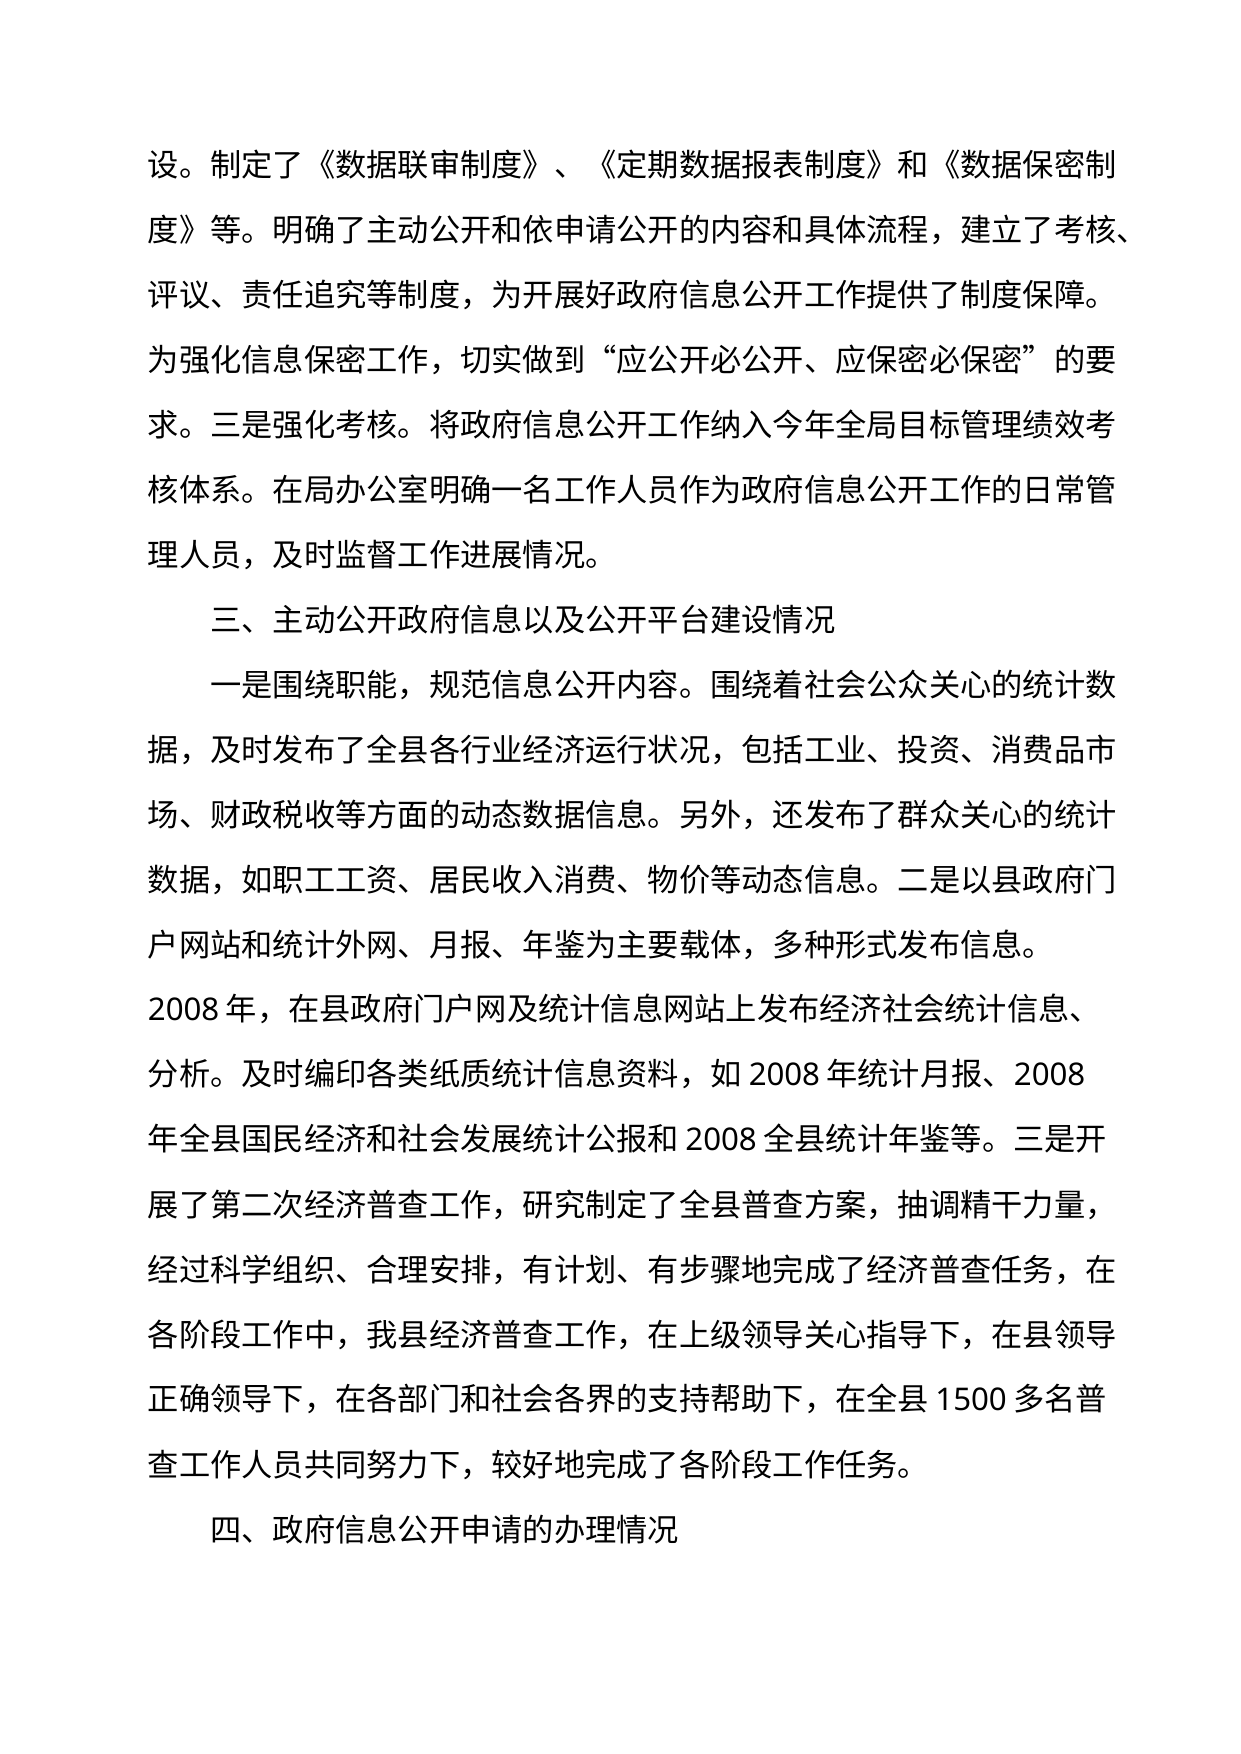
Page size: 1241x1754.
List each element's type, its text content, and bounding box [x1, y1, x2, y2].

text 一是围绕职能，规范信息公开内容。围绕着社会公众关心的统计数据，及时发布了全县各行业经济运行状况，包括工业、投资、消费品市场、财政税收等方面的动态数据信息。另外，还发布了群众关心的统计数据，如职工工资、居民收入消费、物价等动态信息。二是以县政府门户网站和统计外网、月报、年鉴为主要载体，多种形式发布信息。2008年，在县政府门户网及统计信息网站上发布经济社会统计信息、分析。及时编印各类纸质统计信息资料，如 2008年统计月报、2008年全县国民经济和社会发展统计公报和2008全县统计年鉴等。三是开展了第二次经济普查工作，研究制定了全县普查方案，抽调精干力量，经过科学组织、合理安排，有计划、有步骤地完成了经济普查任务，在各阶段工作中，我县经济普查工作，在上级领导关心指导下，在县领导正确领导下，在各部门和社会各界的支持帮助下，在全县1500多名普查工作人员共同努力下，较好地完成了各阶段工作任务。 [148, 650, 1122, 1495]
text 三、主动公开政府信息以及公开平台建设情况 [148, 585, 1122, 650]
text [148, 130, 1122, 585]
text 四、政府信息公开申请的办理情况 [148, 1495, 1122, 1560]
